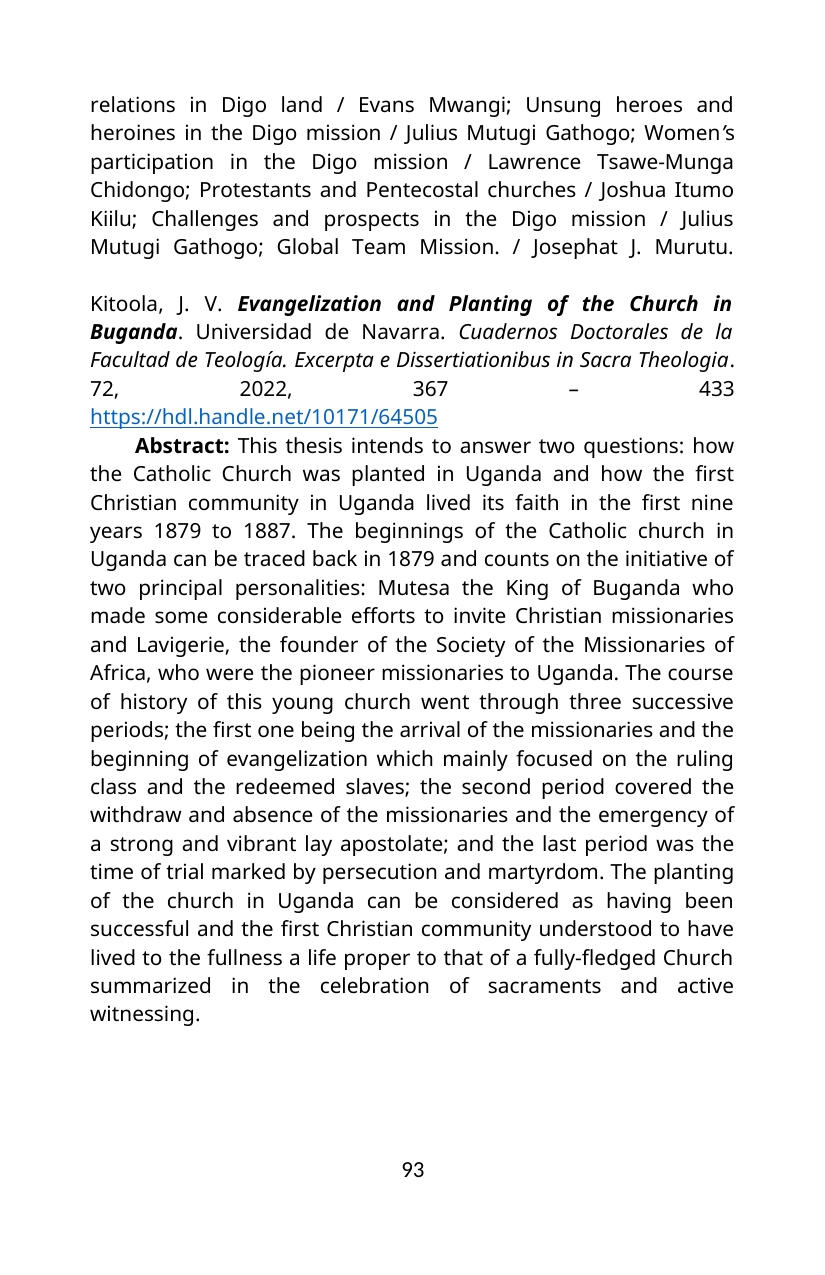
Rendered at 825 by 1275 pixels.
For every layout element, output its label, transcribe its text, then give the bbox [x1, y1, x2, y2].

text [90, 90, 735, 289]
text Kitoola, J. V. Evangelization and Planting of the Church in Buganda. Universidad de Navarra. Cuadernos Doctorales de la Facultad de Teología. Excerpta e Dissertiationibus in Sacra Theologia. 72, 2022, 367 – 433 https://hdl.handle.net/10171/64505 Abstract: This thesis intends to answer two questions: how the Catholic Church was planted in Uganda and how the first Christian community in Uganda lived its faith in the first nine years 1879 to 1887. The beginnings of the Catholic church in Uganda can be traced back in 1879 and counts on the initiative of two principal personalities: Mutesa the King of Buganda who made some considerable efforts to invite Christian missionaries and Lavigerie, the founder of the Society of the Missionaries of Africa, who were the pioneer missionaries to Uganda. The course of history of this young church went through three successive periods; the first one being the arrival of the missionaries and the beginning of evangelization which mainly focused on the ruling class and the redeemed slaves; the second period covered the withdraw and absence of the missionaries and the emergency of a strong and vibrant lay apostolate; and the last period was the time of trial marked by persecution and martyrdom. The planting of the church in Uganda can be considered as having been successful and the first Christian community understood to have lived to the fullness a life proper to that of a fully-fledged Church summarized in the celebration of sacraments and active witnessing. [90, 289, 735, 1113]
